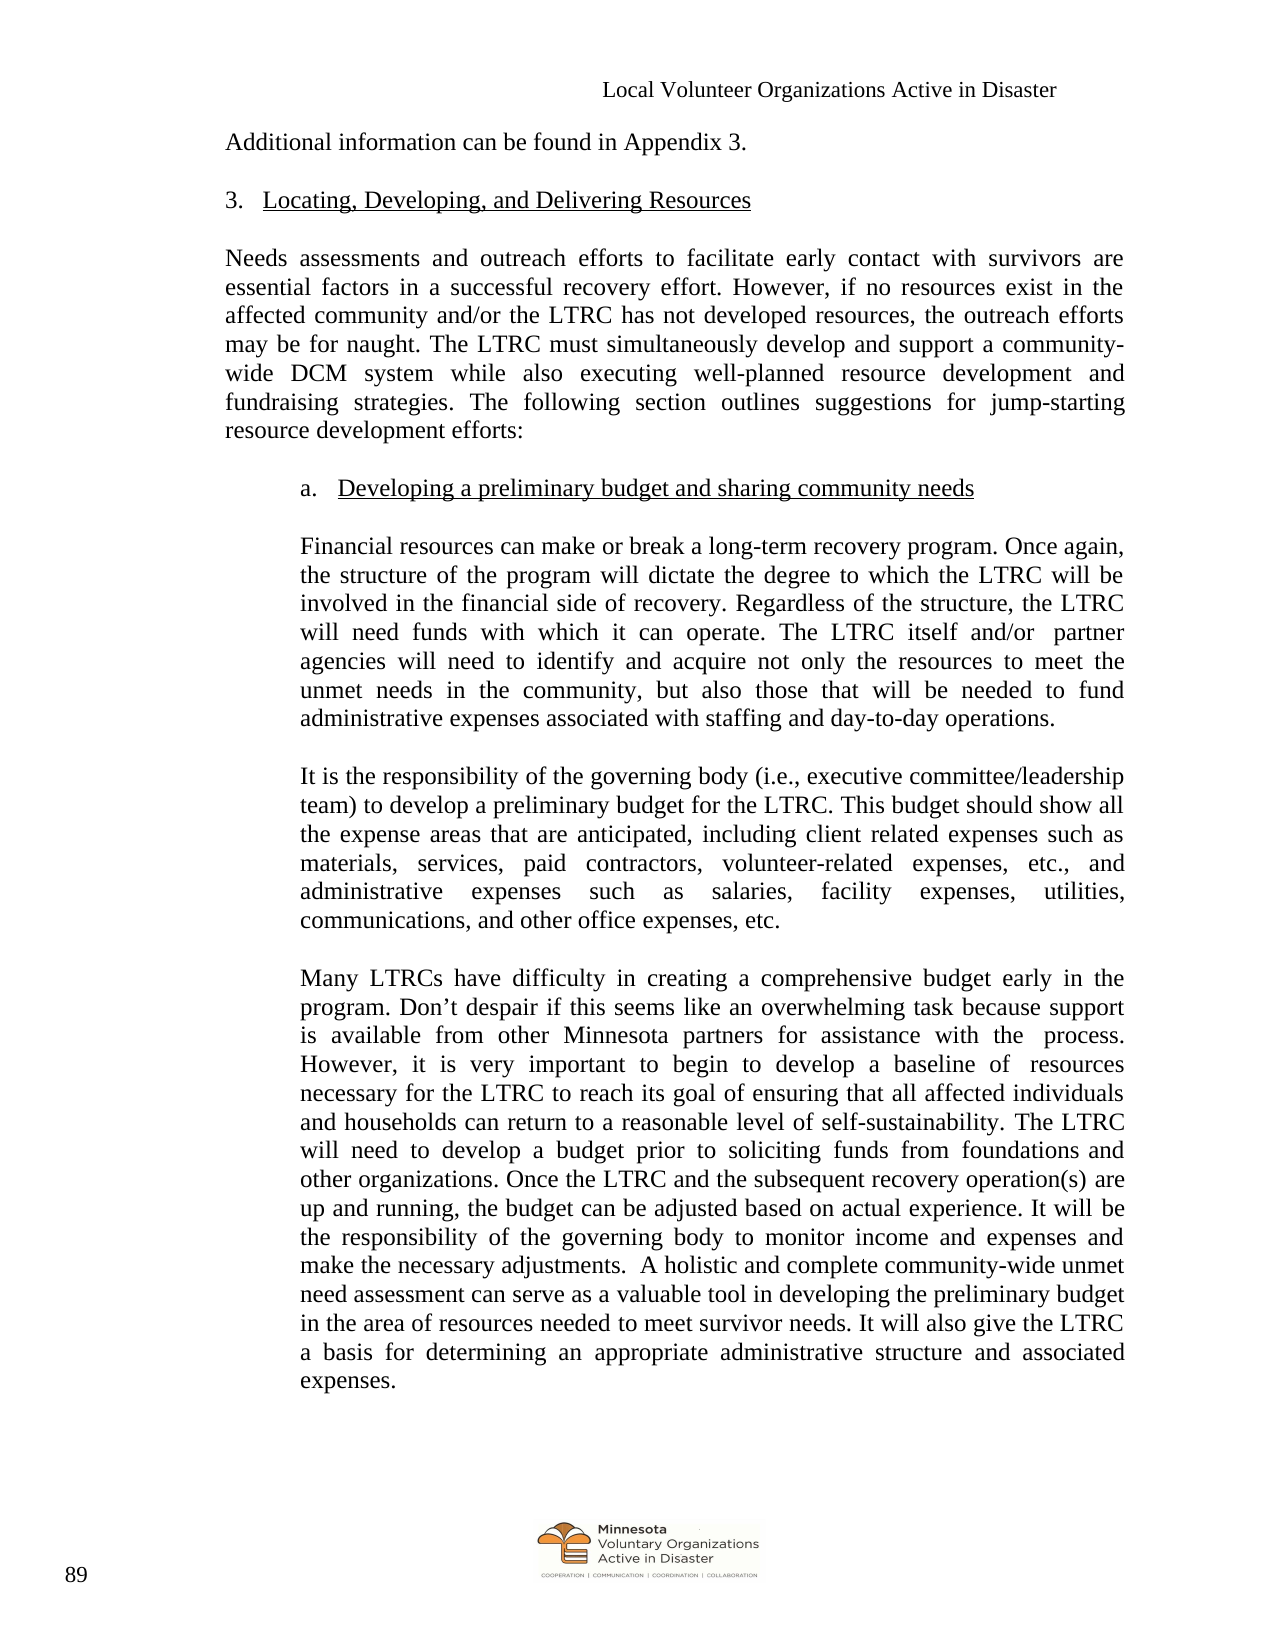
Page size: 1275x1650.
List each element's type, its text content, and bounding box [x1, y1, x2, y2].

text well-defined understanding of the DCM process and the ability to effectively lead a team. Additional information can be found in Appendix 3. [225, 127, 1125, 156]
text Needs assessments and outreach efforts to facilitate early contact with survivors are essential factors in a successful recovery effort. However, if no resources exist in the affected community and/or the LTRC has not developed resources, the outreach efforts may be for naught. The LTRC must simultaneously develop and support a community- wide DCM system while also executing well-planned resource development and fundraising strategies. The following section outlines suggestions for jump-starting resource development efforts: [225, 243, 1125, 444]
text Many LTRCs have difficulty in creating a comprehensive budget early in the program. Don’t despair if this seems like an overwhelming task because support is available from other Minnesota partners for assistance with the process. However, it is very important to begin to develop a baseline of resources necessary for the LTRC to reach its goal of ensuring that all affected individuals and households can return to a reasonable level of self-sustainability. The LTRC will need to develop a budget prior to soliciting funds from foundations and other organizations. Once the LTRC and the subsequent recovery operation(s) are up and running, the budget can be adjusted based on actual experience. It will be the responsibility of the governing body to monitor income and expenses and make the necessary adjustments. A holistic and complete community-wide unmet need assessment can serve as a valuable tool in developing the preliminary budget in the area of resources needed to meet survivor needs. It will also give the LTRC a basis for determining an appropriate administrative structure and associated expenses. [300, 963, 1125, 1394]
picture [533, 1519, 766, 1583]
text Financial resources can make or break a long-term recovery program. Once again, the structure of the program will dictate the degree to which the LTRC will be involved in the financial side of recovery. Regardless of the structure, the LTRC will need funds with which it can operate. The LTRC itself and/or partner agencies will need to identify and acquire not only the resources to meet the unmet needs in the community, but also those that will be needed to fund administrative expenses associated with staffing and day-to-day operations. [300, 531, 1125, 732]
text It is the responsibility of the governing body (i.e., executive committee/leadership team) to develop a preliminary budget for the LTRC. This budget should show all the expense areas that are anticipated, including client related expenses such as materials, services, paid contractors, volunteer-related expenses, etc., and administrative expenses such as salaries, facility expenses, utilities, communications, and other office expenses, etc. [300, 761, 1125, 934]
list Developing a preliminary budget and sharing community needs [300, 473, 1267, 502]
list Locating, Developing, and Delivering Resources [225, 185, 1267, 214]
